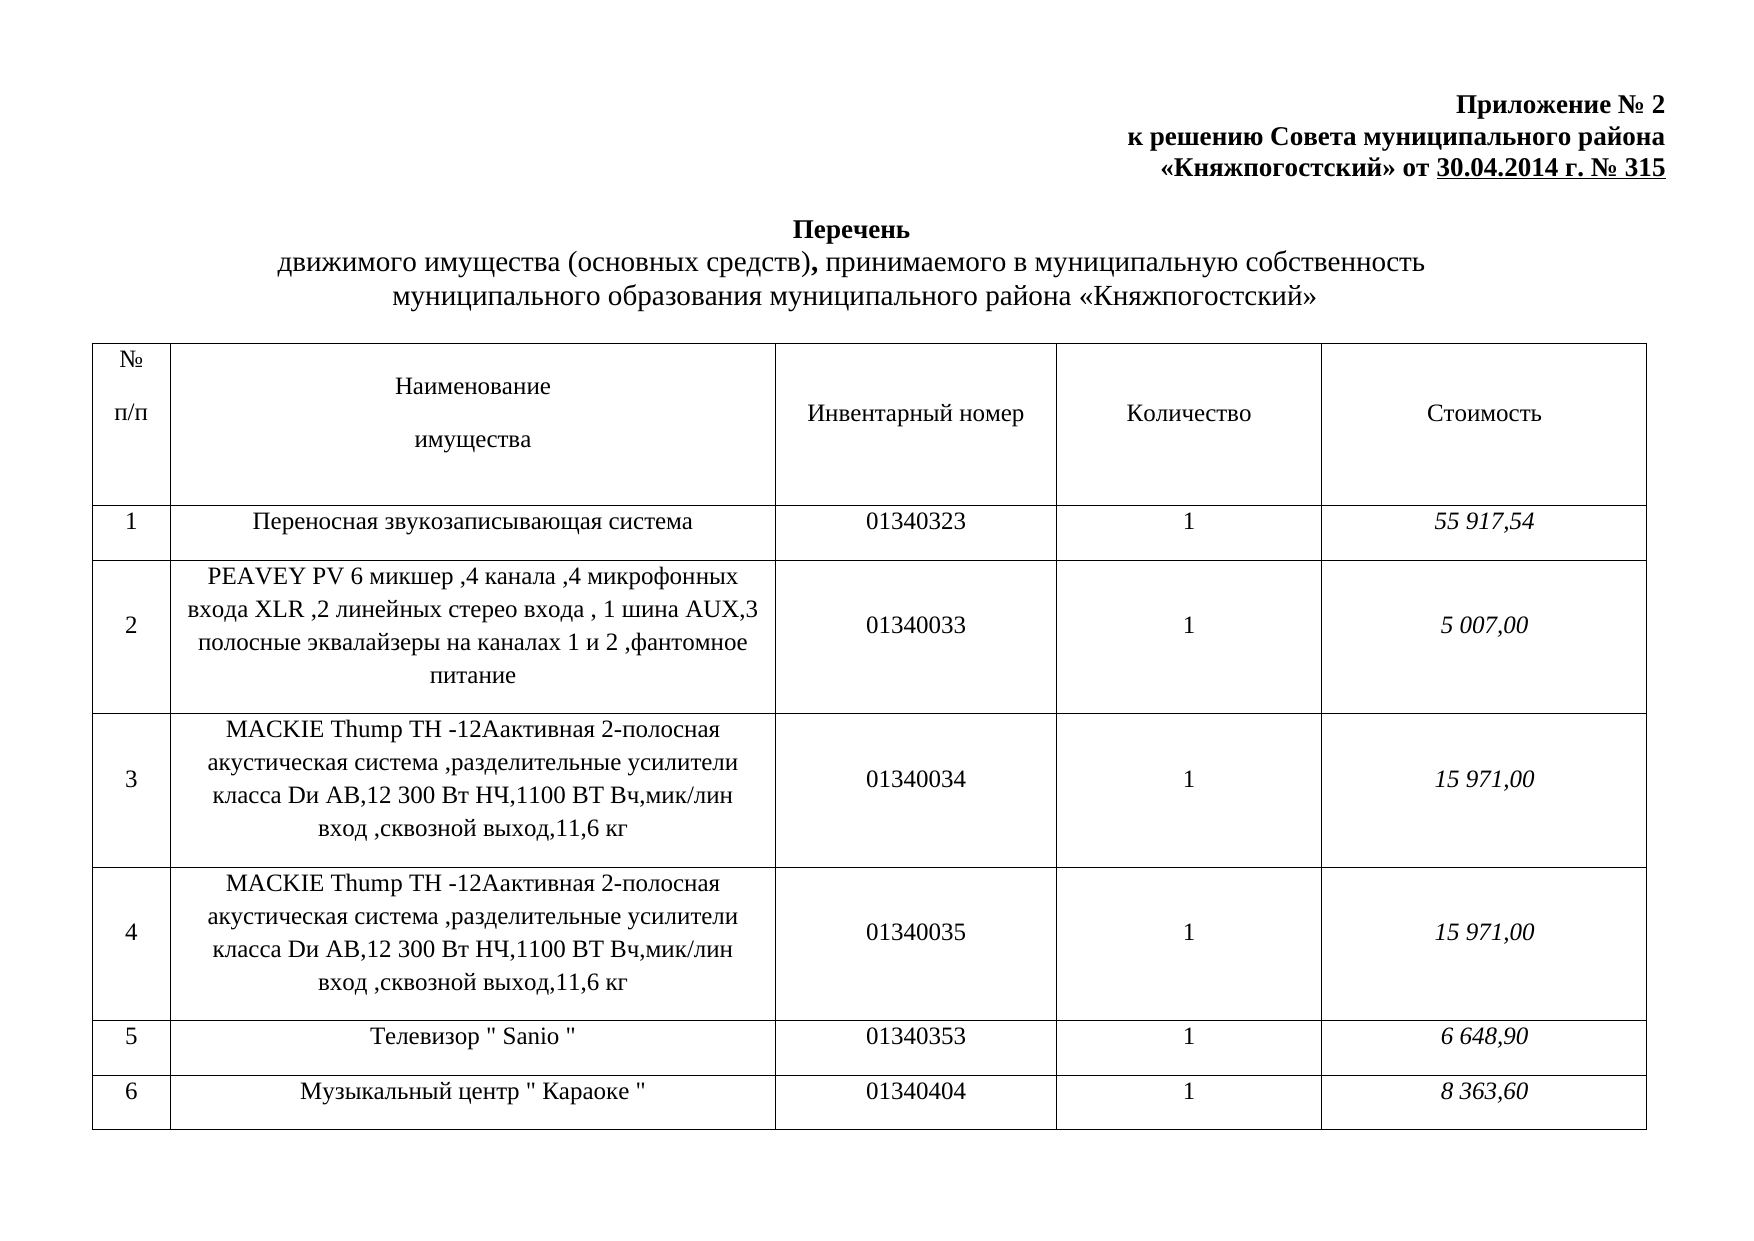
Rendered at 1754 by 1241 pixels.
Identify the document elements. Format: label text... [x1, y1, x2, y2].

table_cell Музыкальный центр " Караоке " [171, 1076, 775, 1129]
table_cell 3 [93, 714, 170, 867]
table_cell 15 971,00 [1322, 868, 1646, 1020]
table_cell 1 [1057, 1021, 1321, 1075]
table_cell 5 [93, 1021, 170, 1075]
table_cell 55 917,54 [1322, 506, 1646, 560]
table_cell 2 [93, 561, 170, 713]
table_cell Телевизор " Sanio " [171, 1021, 775, 1075]
table_cell 15 971,00 [1322, 714, 1646, 867]
table_cell 1 [1057, 868, 1321, 1020]
table_cell 4 [93, 868, 170, 1020]
table_cell 1 [1057, 561, 1321, 713]
text к решению Совета муниципального района [37, 120, 1665, 151]
text Приложение № 2 [37, 89, 1665, 120]
table_cell 01340404 [776, 1076, 1056, 1129]
table_cell Переносная звукозаписывающая система [171, 506, 775, 560]
table_header Инвентарный номер [776, 344, 1056, 505]
table_cell 01340035 [776, 868, 1056, 1020]
table_cell 5 007,00 [1322, 561, 1646, 713]
text «Княжпогостский» от 30.04.2014 г. № 315 [37, 151, 1665, 182]
table_header Наименование имущества [171, 344, 775, 505]
table_cell MACKIE Thump TH -12Aактивная 2-полосная акустическая система ,разделительные усилители класса Dи AB,12 300 Вт НЧ,1100 ВТ Вч,мик/лин вход ,сквозной выход,11,6 кг [171, 868, 775, 1020]
table_cell 6 648,90 [1322, 1021, 1646, 1075]
table_cell 1 [1057, 506, 1321, 560]
table_cell MACKIE Thump TH -12Aактивная 2-полосная акустическая система ,разделительные усилители класса Dи AB,12 300 Вт НЧ,1100 ВТ Вч,мик/лин вход ,сквозной выход,11,6 кг [171, 714, 775, 867]
table_cell PEAVEY PV 6 микшер ,4 канала ,4 микрофонных входа XLR ,2 линейных стерео входа , 1 шина AUX,3 полосные эквалайзеры на каналах 1 и 2 ,фантомное питание [171, 561, 775, 713]
table_header Стоимость [1322, 344, 1646, 505]
table_cell 1 [1057, 714, 1321, 867]
table_header № п/п [93, 344, 170, 505]
text движимого имущества (основных средств), принимаемого в муниципальную собственность [37, 244, 1665, 278]
table_cell 01340034 [776, 714, 1056, 867]
table_cell 8 363,60 [1322, 1076, 1646, 1129]
table_cell 01340323 [776, 506, 1056, 560]
table_cell 1 [93, 506, 170, 560]
text Перечень [37, 213, 1665, 244]
table_cell 6 [93, 1076, 170, 1129]
text муниципального образования муниципального района «Княжпогостский» [37, 278, 1665, 311]
table_cell 01340033 [776, 561, 1056, 713]
table_cell 1 [1057, 1076, 1321, 1129]
table_header Количество [1057, 344, 1321, 505]
table_cell 01340353 [776, 1021, 1056, 1075]
